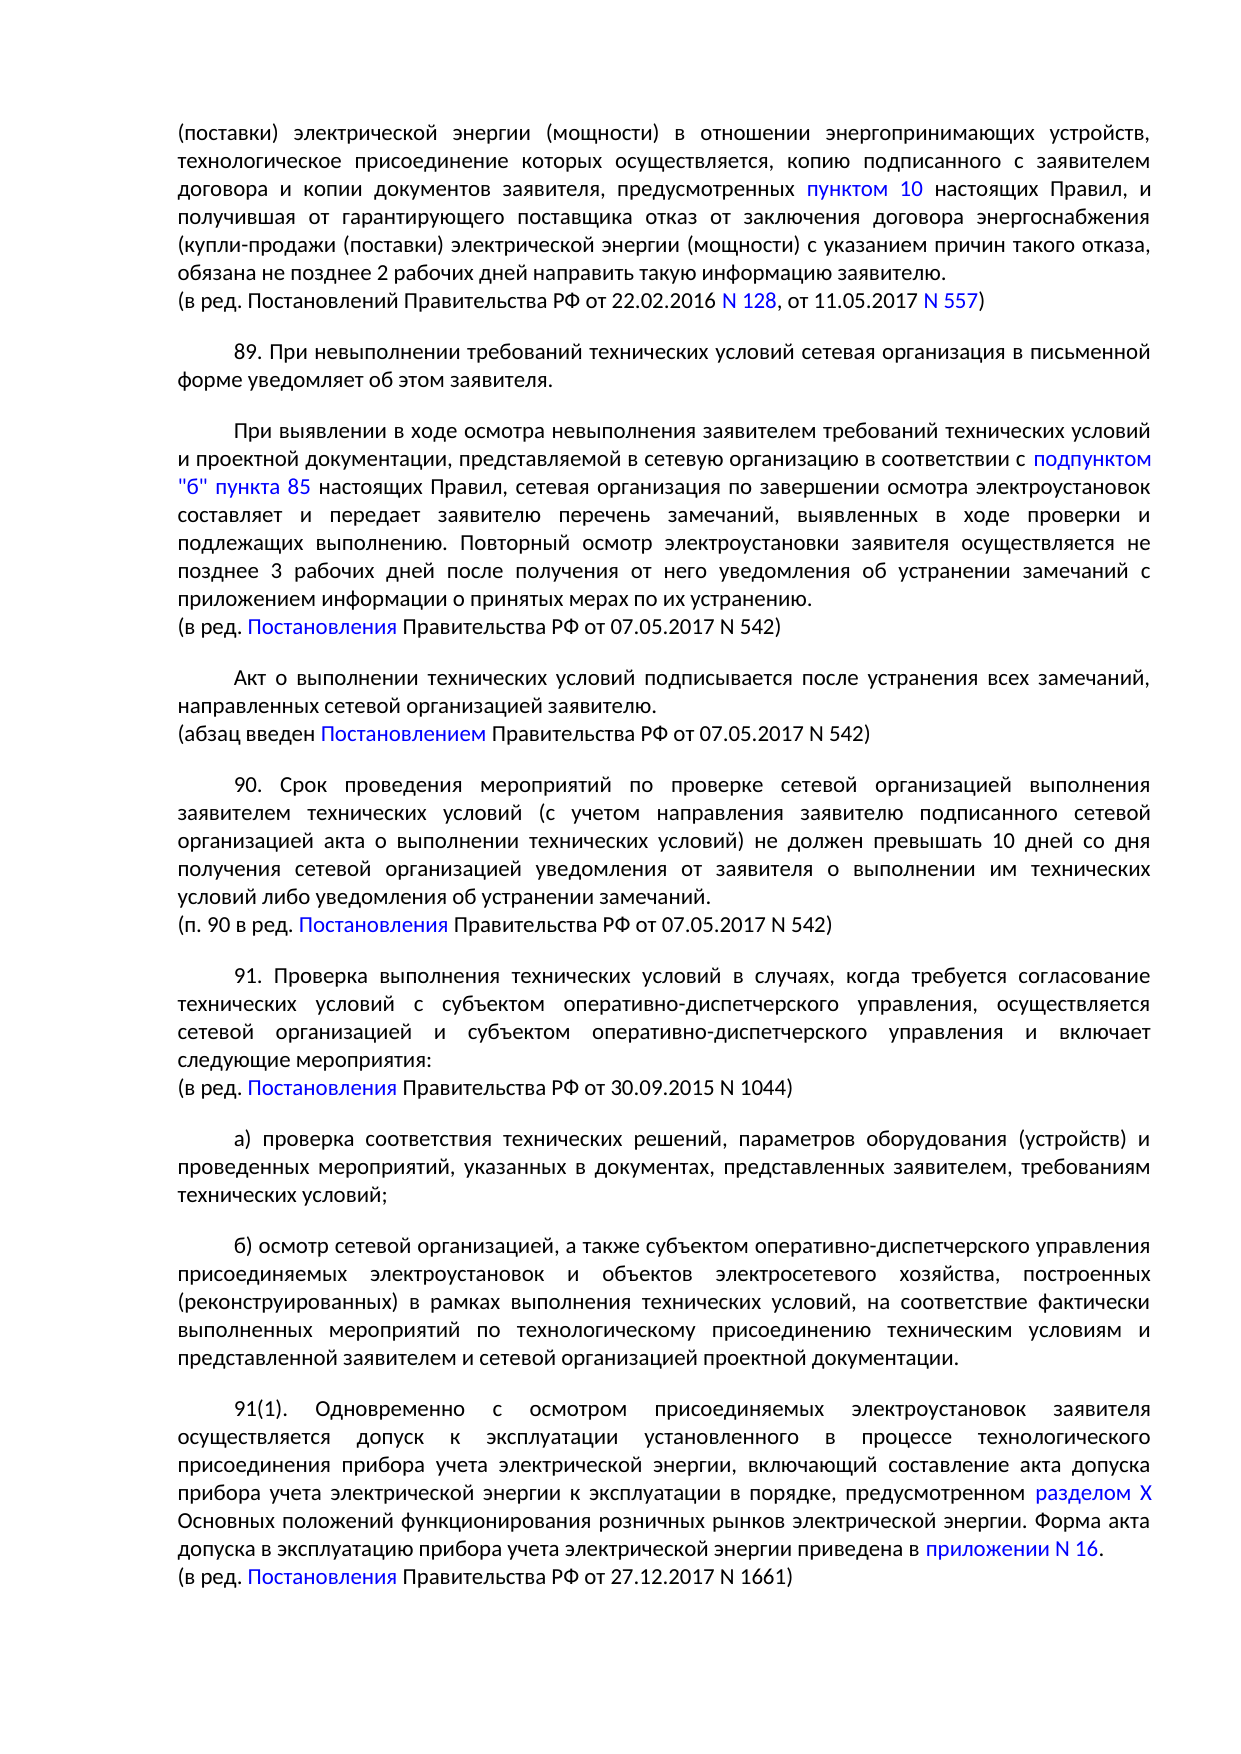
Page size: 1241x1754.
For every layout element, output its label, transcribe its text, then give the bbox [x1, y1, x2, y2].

text (в ред. Постановления Правительства РФ от 27.12.2017 N 1661) [177, 1562, 1152, 1590]
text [177, 118, 1152, 286]
text а) проверка соответствия технических решений, параметров оборудования (устройств) и проведенных мероприятий, указанных в документах, представленных заявителем, требованиям технических условий; [177, 1124, 1152, 1208]
text (п. 90 в ред. Постановления Правительства РФ от 07.05.2017 N 542) [177, 910, 1152, 938]
text (абзац введен Постановлением Правительства РФ от 07.05.2017 N 542) [177, 719, 1152, 747]
text При выявлении в ходе осмотра невыполнения заявителем требований технических условий и проектной документации, представляемой в сетевую организацию в соответствии с подпунктом "б" пункта 85 настоящих Правил, сетевая организация по завершении осмотра электроустановок составляет и передает заявителю перечень замечаний, выявленных в ходе проверки и подлежащих выполнению. Повторный осмотр электроустановки заявителя осуществляется не позднее 3 рабочих дней после получения от него уведомления об устранении замечаний с приложением информации о принятых мерах по их устранению. [177, 416, 1152, 612]
text 91. Проверка выполнения технических условий в случаях, когда требуется согласование технических условий с субъектом оперативно-диспетчерского управления, осуществляется сетевой организацией и субъектом оперативно-диспетчерского управления и включает следующие мероприятия: [177, 961, 1152, 1073]
text Акт о выполнении технических условий подписывается после устранения всех замечаний, направленных сетевой организацией заявителю. [177, 663, 1152, 719]
text (в ред. Постановления Правительства РФ от 30.09.2015 N 1044) [177, 1073, 1152, 1101]
text 89. При невыполнении требований технических условий сетевая организация в письменной форме уведомляет об этом заявителя. [177, 337, 1152, 393]
text 91(1). Одновременно с осмотром присоединяемых электроустановок заявителя осуществляется допуск к эксплуатации установленного в процессе технологического присоединения прибора учета электрической энергии, включающий составление акта допуска прибора учета электрической энергии к эксплуатации в порядке, предусмотренном разделом X Основных положений функционирования розничных рынков электрической энергии. Форма акта допуска в эксплуатацию прибора учета электрической энергии приведена в приложении N 16. [177, 1394, 1152, 1562]
text 90. Срок проведения мероприятий по проверке сетевой организацией выполнения заявителем технических условий (с учетом направления заявителю подписанного сетевой организацией акта о выполнении технических условий) не должен превышать 10 дней со дня получения сетевой организацией уведомления от заявителя о выполнении им технических условий либо уведомления об устранении замечаний. [177, 770, 1152, 910]
text (в ред. Постановления Правительства РФ от 07.05.2017 N 542) [177, 612, 1152, 640]
text б) осмотр сетевой организацией, а также субъектом оперативно-диспетчерского управления присоединяемых электроустановок и объектов электросетевого хозяйства, построенных (реконструированных) в рамках выполнения технических условий, на соответствие фактически выполненных мероприятий по технологическому присоединению техническим условиям и представленной заявителем и сетевой организацией проектной документации. [177, 1231, 1152, 1371]
text (в ред. Постановлений Правительства РФ от 22.02.2016 N 128, от 11.05.2017 N 557) [177, 286, 1152, 314]
